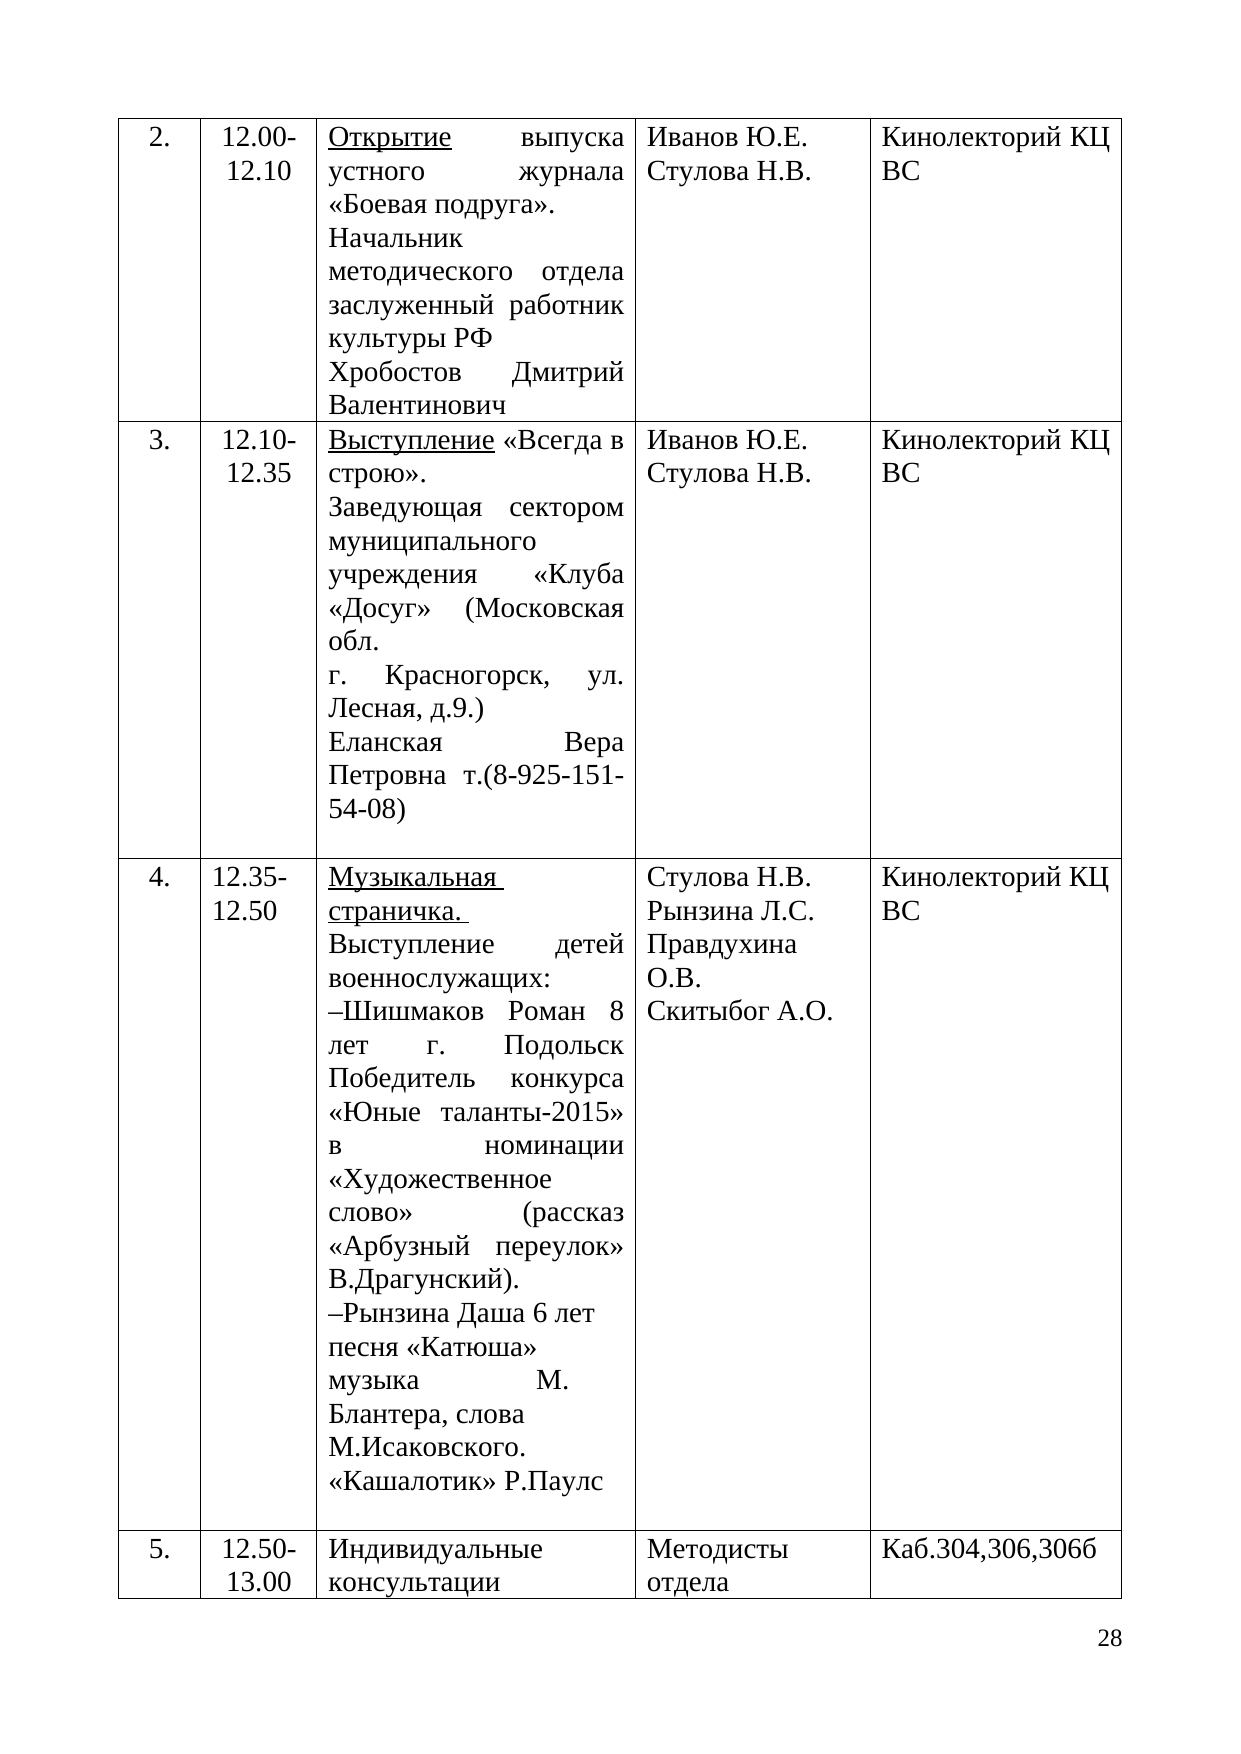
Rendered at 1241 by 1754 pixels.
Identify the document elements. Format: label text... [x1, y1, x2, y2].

table_cell Кинолекторий КЦ ВС [871, 859, 1121, 1530]
table_cell 2. [119, 119, 200, 421]
table_cell Открытие выпуска устного журнала «Боевая подруга». Начальник методического отдела заслуженный работник культуры РФ Хробостов Дмитрий Валентинович [317, 119, 635, 421]
table_cell 12.35-12.50 [201, 859, 316, 1530]
table_cell Кинолекторий КЦ ВС [871, 119, 1121, 421]
table_cell Стулова Н.В. Рынзина Л.С. Правдухина О.В. Скитыбог А.О. [636, 859, 870, 1530]
table_cell 4. [119, 859, 200, 1530]
table_cell Иванов Ю.Е. Стулова Н.В. [636, 119, 870, 421]
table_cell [317, 1531, 635, 1598]
table_cell 3. [119, 422, 200, 858]
table_cell Музыкальная страничка. Выступление детей военнослужащих: –Шишмаков Роман 8 лет г. Подольск Победитель конкурса «Юные таланты-2015» в номинации «Художественное слово» (рассказ «Арбузный переулок» В.Драгунский). –Рынзина Даша 6 лет песня «Катюша» музыка М. Блантера, слова М.Исаковского. «Кашалотик» Р.Паулс [317, 859, 635, 1530]
table_cell Иванов Ю.Е. Стулова Н.В. [636, 422, 870, 858]
table_cell Кинолекторий КЦ ВС [871, 422, 1121, 858]
table_cell 12.10-12.35 [201, 422, 316, 858]
table_cell Каб.304,306,306б [871, 1531, 1121, 1598]
table_cell 5. [119, 1531, 200, 1598]
table_cell 12.50-13.00 [201, 1531, 316, 1598]
table_cell Выступление «Всегда в строю». Заведующая сектором муниципального учреждения «Клуба «Досуг» (Московская обл. г. Красногорск, ул. Лесная, д.9.) Еланская Вера Петровна т.(8-925-151-54-08) [317, 422, 635, 858]
table_cell 12.00-12.10 [201, 119, 316, 421]
table_cell Методисты отдела [636, 1531, 870, 1598]
